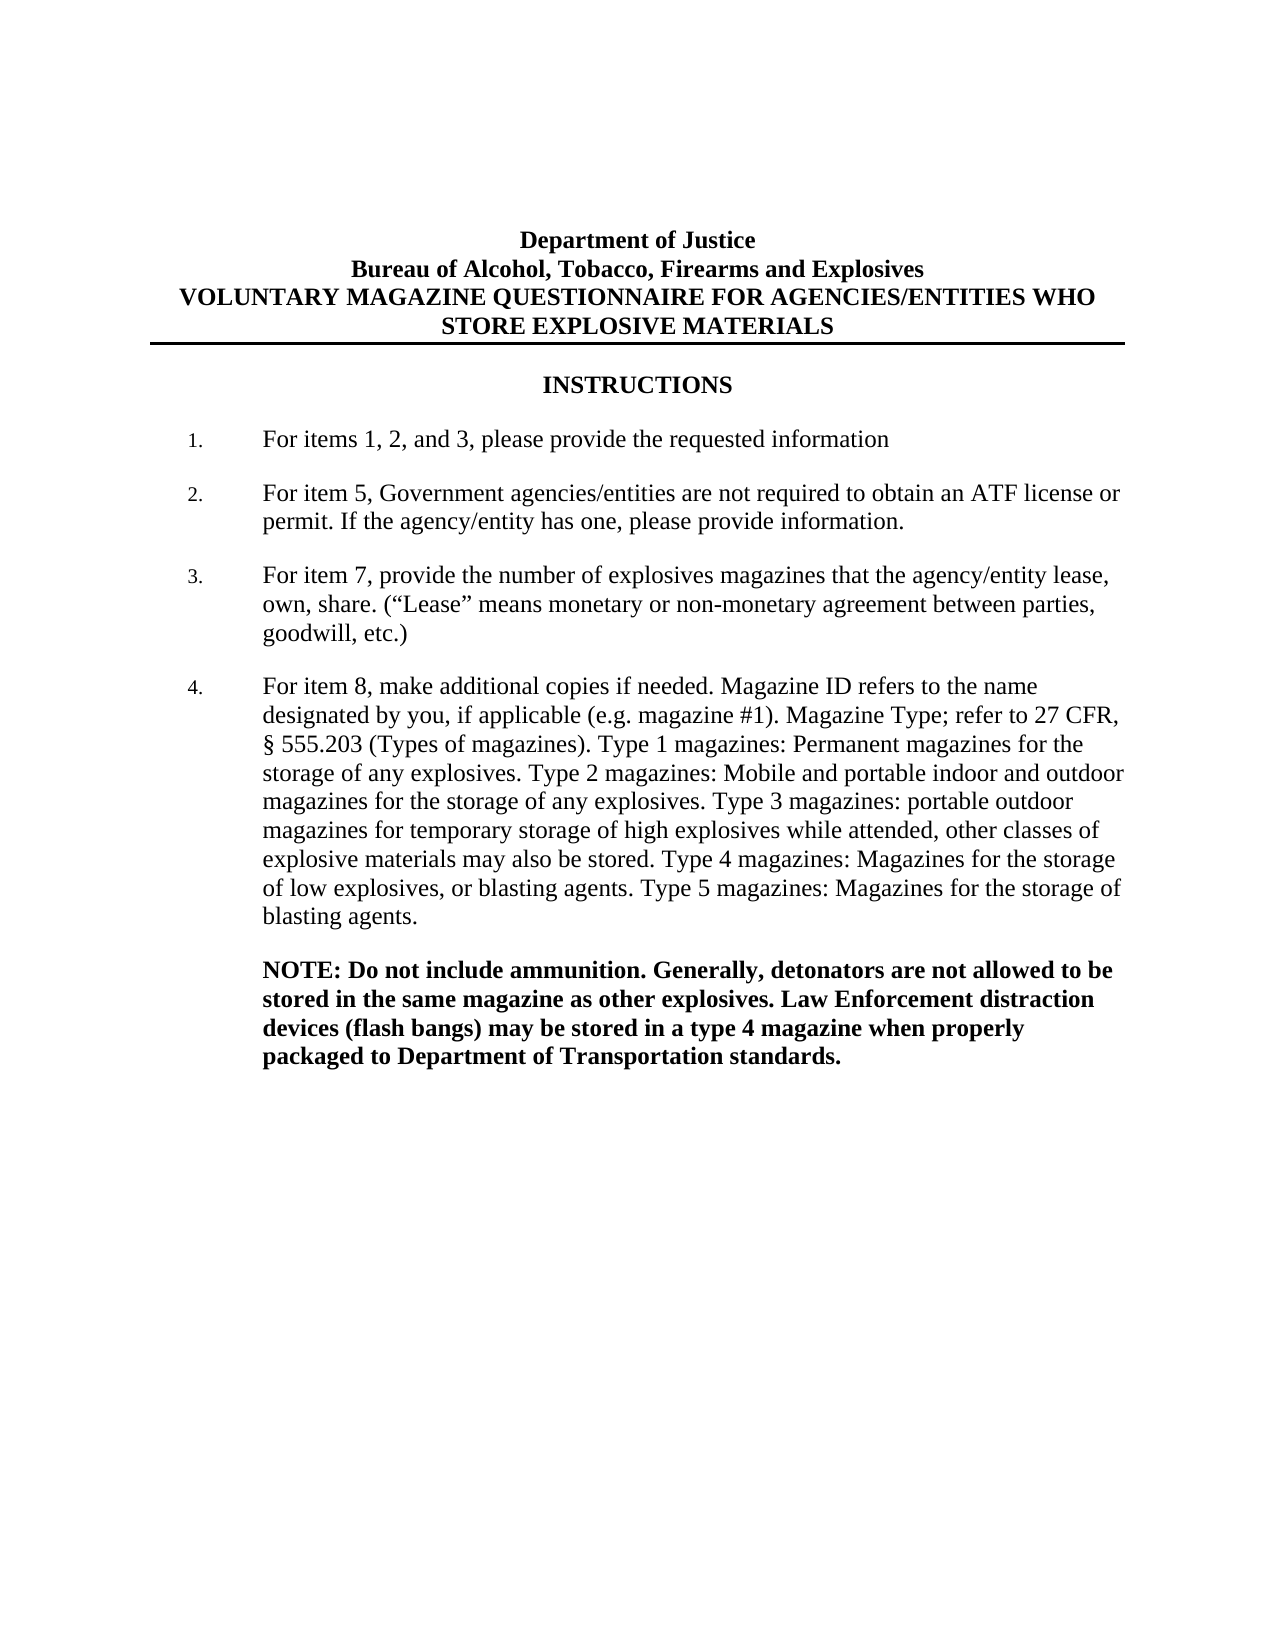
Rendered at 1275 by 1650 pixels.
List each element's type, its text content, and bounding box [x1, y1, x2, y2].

text INSTRUCTIONS [150, 370, 1125, 399]
text NOTE: Do not include ammunition. Generally, detonators are not allowed to be stored in the same magazine as other explosives. Law Enforcement distraction devices (flash bangs) may be stored in a type 4 magazine when properly packaged to Department of Transportation standards. [262, 955, 1125, 1070]
text VOLUNTARY MAGAZINE QUESTIONNAIRE FOR AGENCIES/ENTITIES WHO STORE EXPLOSIVE MATERIALS [150, 282, 1125, 342]
list For item 5, Government agencies/entities are not required to obtain an ATF license or permit. If the agency/entity has one, please provide information. [187, 478, 1125, 535]
list For item 7, provide the number of explosives magazines that the agency/entity lease, own, share. (“Lease” means monetary or non-monetary agreement between parties, goodwill, etc.) [187, 560, 1125, 646]
text Department of Justice [150, 225, 1125, 254]
list For items 1, 2, and 3, please provide the requested information [187, 424, 1125, 453]
list For item 8, make additional copies if needed. Magazine ID refers to the name designated by you, if applicable (e.g. magazine #1). Magazine Type; refer to 27 CFR, § 555.203 (Types of magazines). Type 1 magazines: Permanent magazines for the storage of any explosives. Type 2 magazines: Mobile and portable indoor and outdoor magazines for the storage of any explosives. Type 3 magazines: portable outdoor magazines for temporary storage of high explosives while attended, other classes of explosive materials may also be stored. Type 4 magazines: Magazines for the storage of low explosives, or blasting agents. Type 5 magazines: Magazines for the storage of blasting agents. [187, 671, 1125, 930]
text Bureau of Alcohol, Tobacco, Firearms and Explosives [150, 254, 1125, 282]
